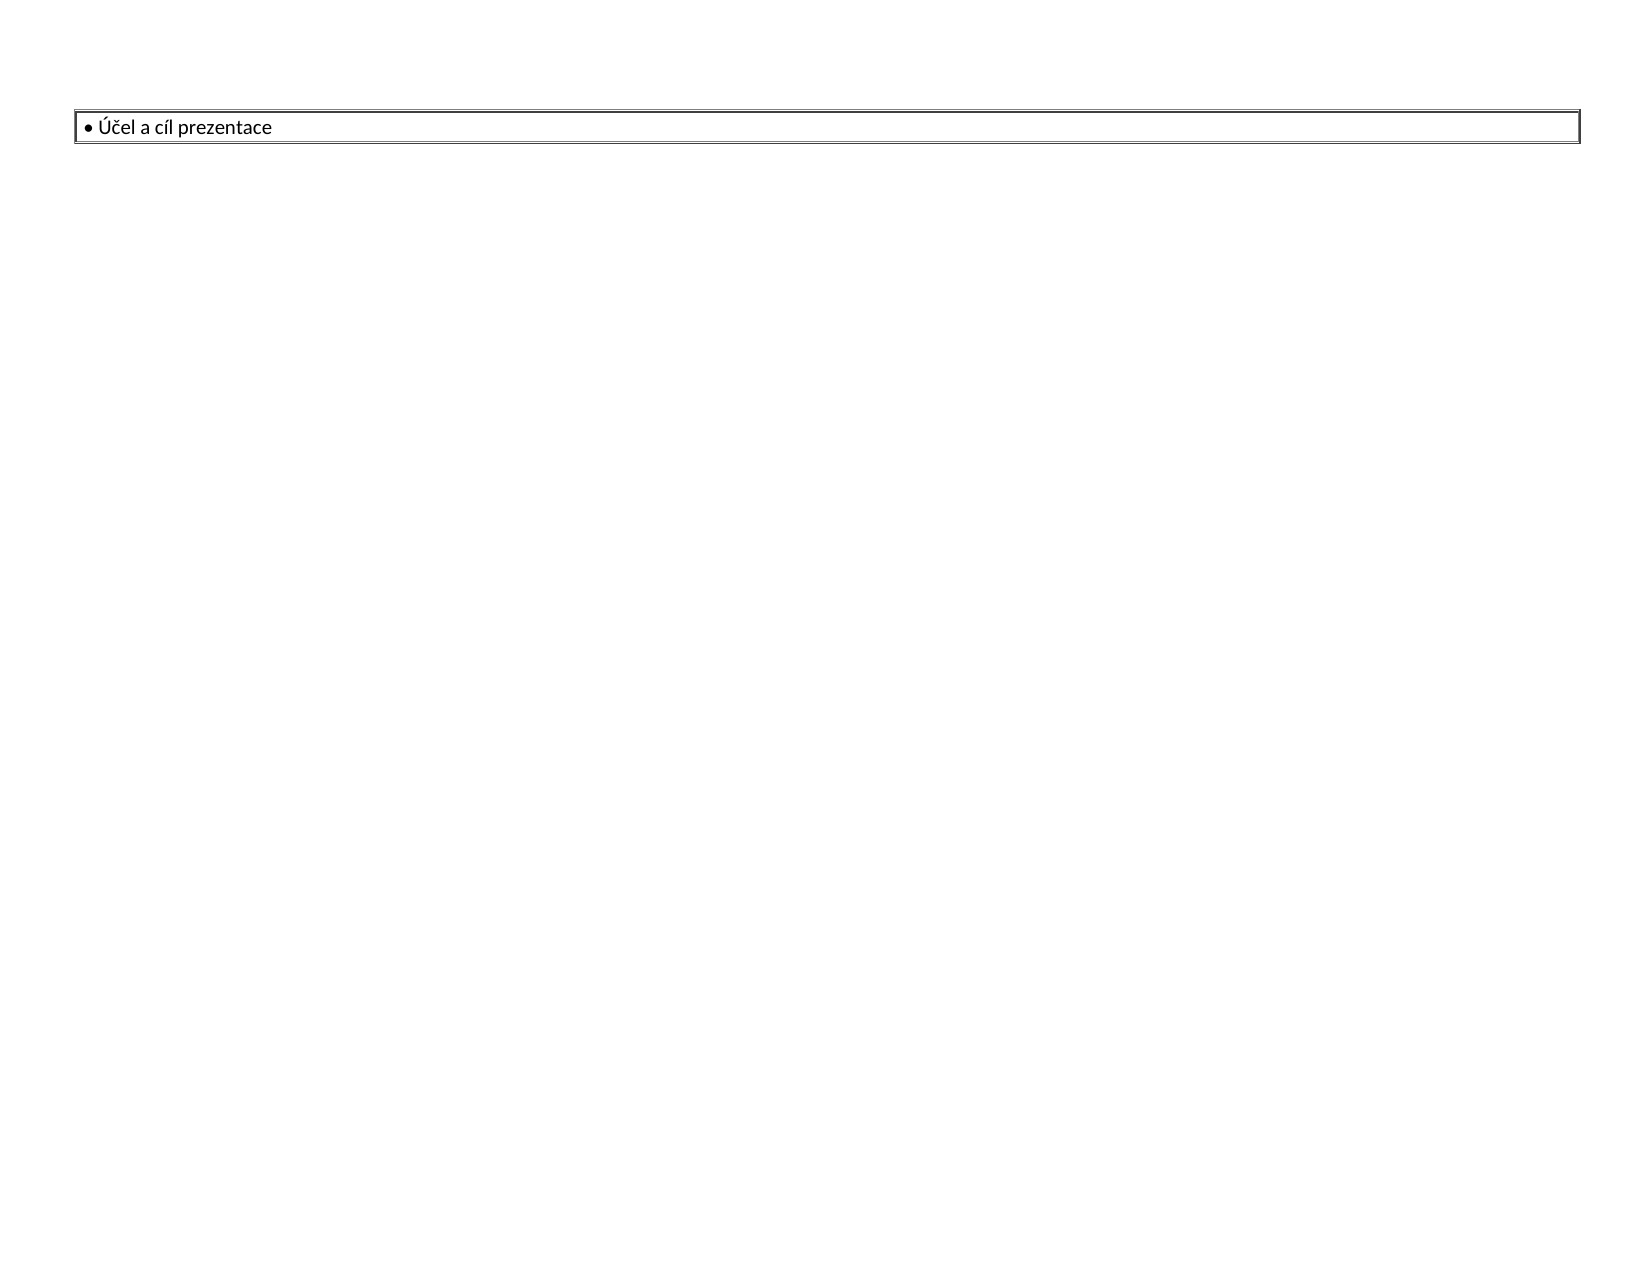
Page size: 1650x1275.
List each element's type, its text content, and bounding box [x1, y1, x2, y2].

table_cell • Účel a cíl prezentace [77, 113, 1578, 141]
